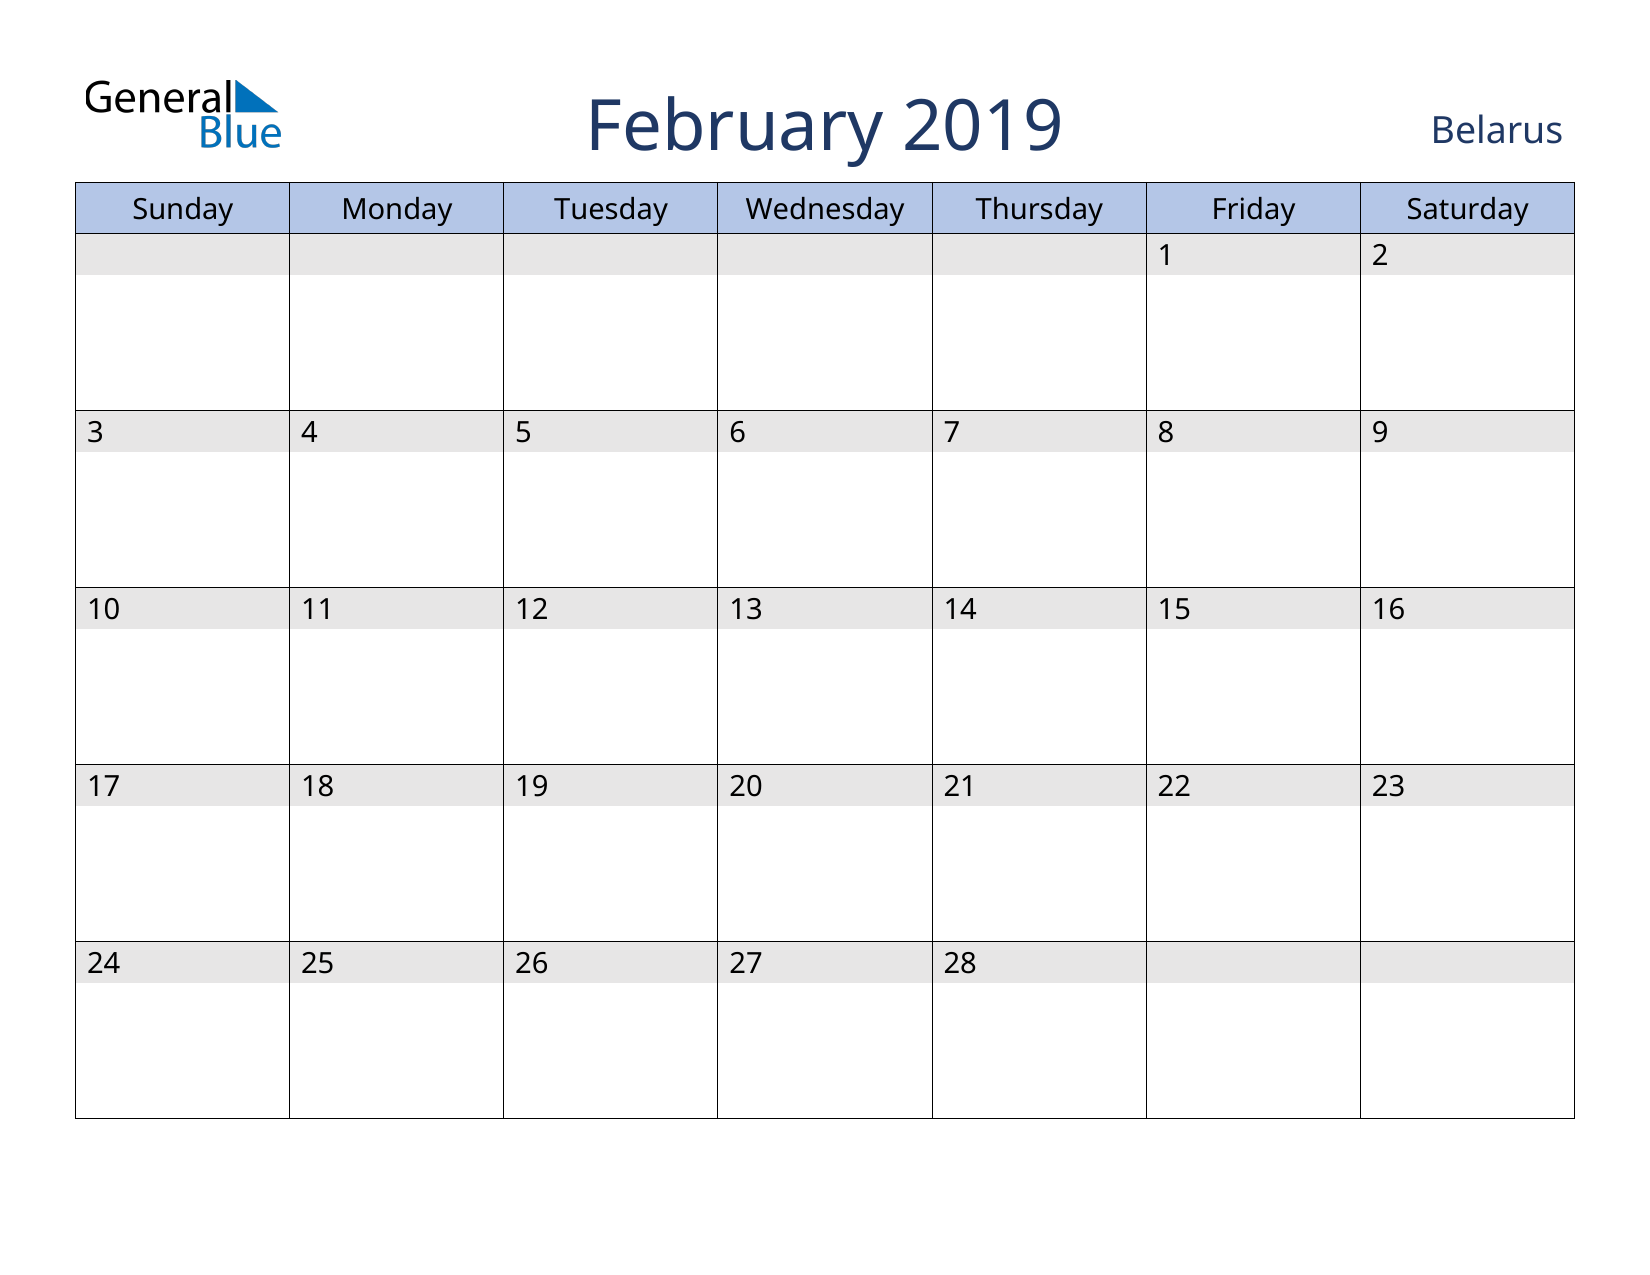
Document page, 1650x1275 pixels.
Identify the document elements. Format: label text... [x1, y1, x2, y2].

table_cell 7 [933, 411, 1146, 452]
table_cell 10 [76, 588, 289, 629]
table_cell 19 [504, 765, 717, 806]
table_cell [76, 275, 289, 410]
table_cell 5 [504, 411, 717, 452]
table_cell [718, 275, 932, 410]
table_cell [933, 275, 1146, 410]
table_cell 4 [290, 411, 503, 452]
table_cell [1361, 942, 1574, 983]
table_header Belarus [1146, 75, 1574, 182]
table_cell Tuesday [504, 183, 717, 233]
table_cell [1361, 629, 1574, 764]
table_cell [718, 629, 932, 764]
table_cell [290, 452, 503, 587]
table_cell 24 [76, 942, 289, 983]
table_cell [504, 806, 717, 941]
table_cell 2 [1361, 234, 1574, 275]
table_cell [1361, 983, 1574, 1118]
table_cell [718, 806, 932, 941]
table_cell [504, 629, 717, 764]
table_cell Thursday [933, 183, 1146, 233]
table_header February 2019 [504, 75, 1146, 182]
table_cell [1147, 806, 1360, 941]
table_cell 20 [718, 765, 932, 806]
table_cell 9 [1361, 411, 1574, 452]
table_cell [718, 234, 932, 275]
table_cell [933, 983, 1146, 1118]
table_cell [504, 275, 717, 410]
table_cell [290, 234, 503, 275]
table_cell [933, 452, 1146, 587]
table_cell [76, 629, 289, 764]
table_cell [76, 452, 289, 587]
table_cell 17 [76, 765, 289, 806]
table_cell 1 [1147, 234, 1360, 275]
table_cell Monday [290, 183, 503, 233]
table_cell 28 [933, 942, 1146, 983]
table_cell Friday [1147, 183, 1360, 233]
table_cell [718, 452, 932, 587]
table_cell 25 [290, 942, 503, 983]
table_cell [76, 234, 289, 275]
picture [86, 80, 281, 148]
table_cell 14 [933, 588, 1146, 629]
table_cell [504, 234, 717, 275]
table_header [76, 75, 503, 182]
table_cell [1147, 629, 1360, 764]
table_cell [290, 806, 503, 941]
table_cell [1147, 942, 1360, 983]
table_cell 8 [1147, 411, 1360, 452]
table_cell 6 [718, 411, 932, 452]
table_cell [933, 806, 1146, 941]
table_cell [504, 983, 717, 1118]
table_cell 11 [290, 588, 503, 629]
table_cell [1361, 452, 1574, 587]
table_cell Wednesday [718, 183, 932, 233]
table_cell 12 [504, 588, 717, 629]
table_cell 13 [718, 588, 932, 629]
table_cell Saturday [1361, 183, 1574, 233]
table_cell [933, 234, 1146, 275]
table_cell [290, 629, 503, 764]
table_cell [1147, 275, 1360, 410]
table_cell [1147, 452, 1360, 587]
table_cell [504, 452, 717, 587]
table_cell [1361, 275, 1574, 410]
table_cell 18 [290, 765, 503, 806]
table_cell [1147, 983, 1360, 1118]
table_cell [290, 275, 503, 410]
table_cell [718, 983, 932, 1118]
table_cell 16 [1361, 588, 1574, 629]
table_cell [76, 806, 289, 941]
table_cell [933, 629, 1146, 764]
table_cell [1361, 806, 1574, 941]
table_cell [290, 983, 503, 1118]
table_cell 27 [718, 942, 932, 983]
table_cell Sunday [76, 183, 289, 233]
table_cell 21 [933, 765, 1146, 806]
table_cell 3 [76, 411, 289, 452]
table_cell [76, 983, 289, 1118]
table_cell 26 [504, 942, 717, 983]
table_cell 23 [1361, 765, 1574, 806]
table_cell 22 [1147, 765, 1360, 806]
table_cell 15 [1147, 588, 1360, 629]
